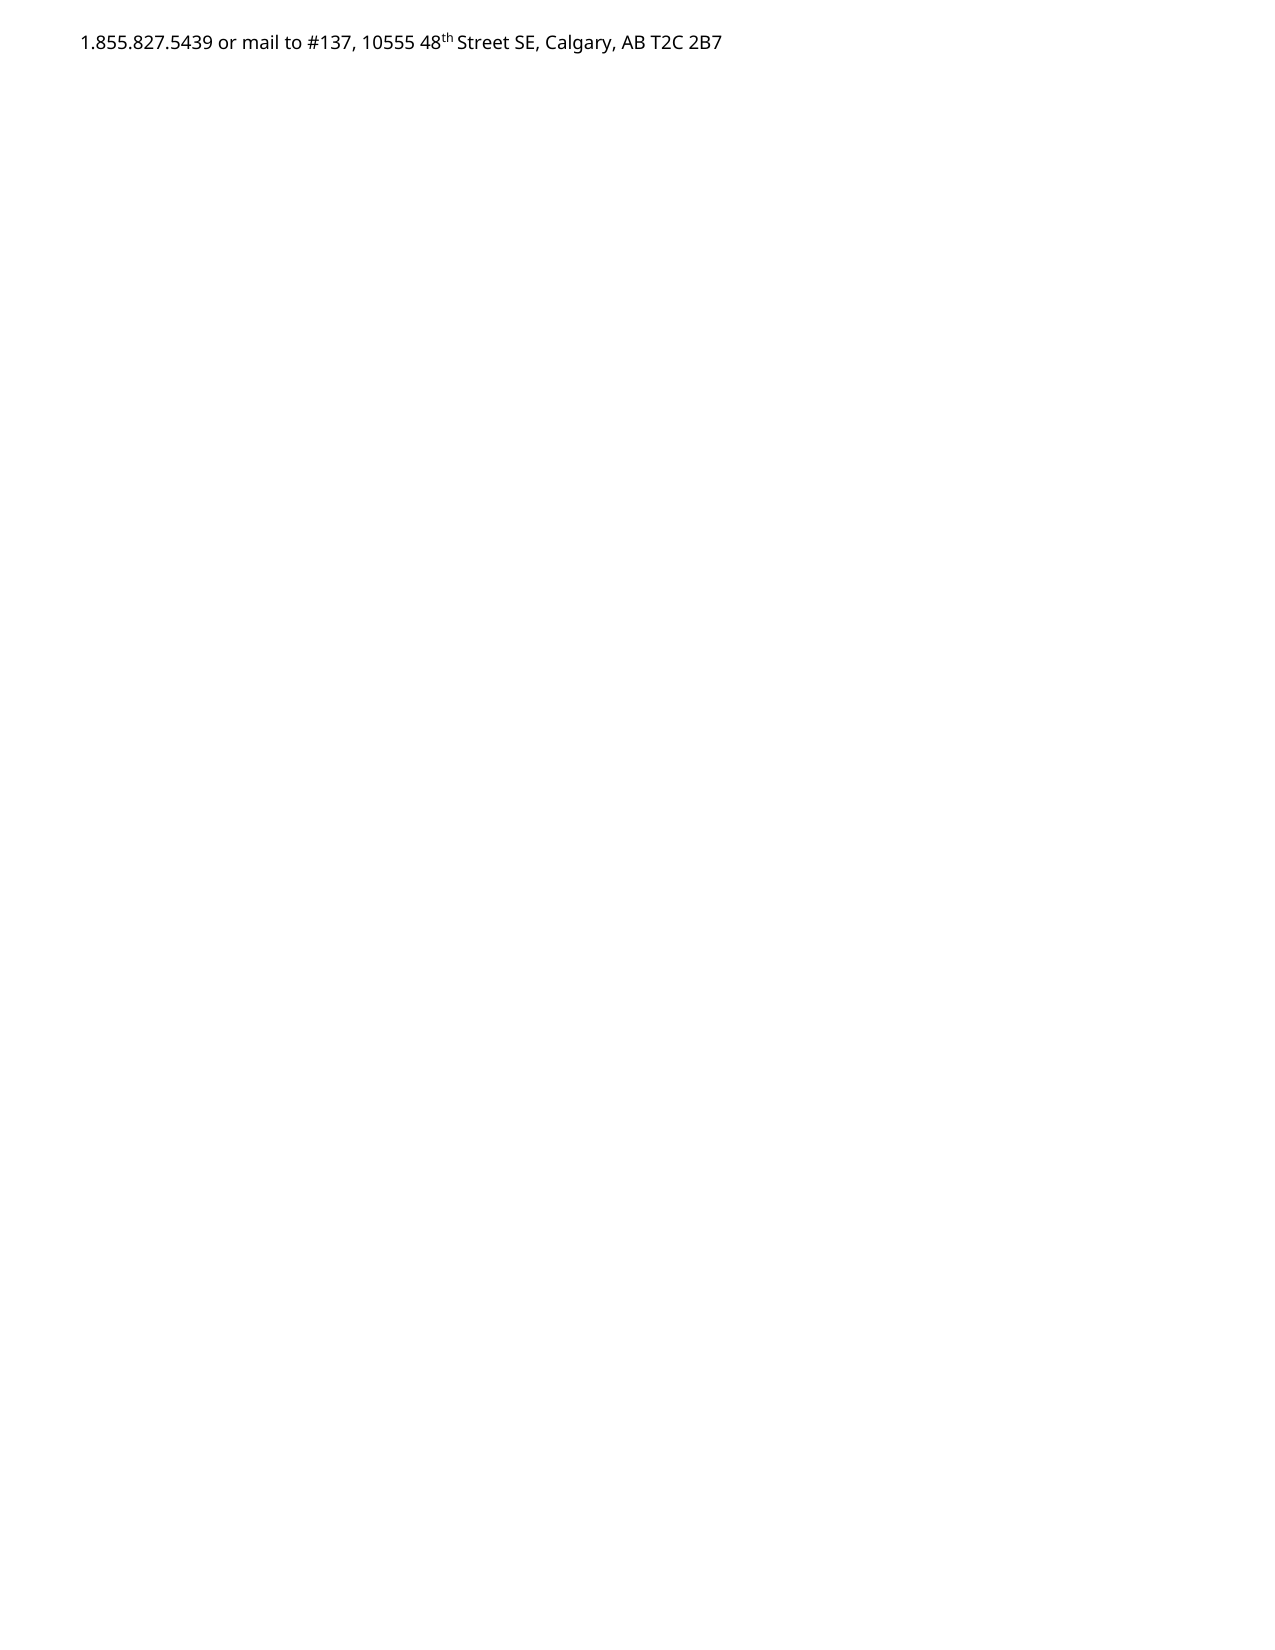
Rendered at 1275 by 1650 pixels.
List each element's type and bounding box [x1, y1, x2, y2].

text [80, 29, 1197, 55]
